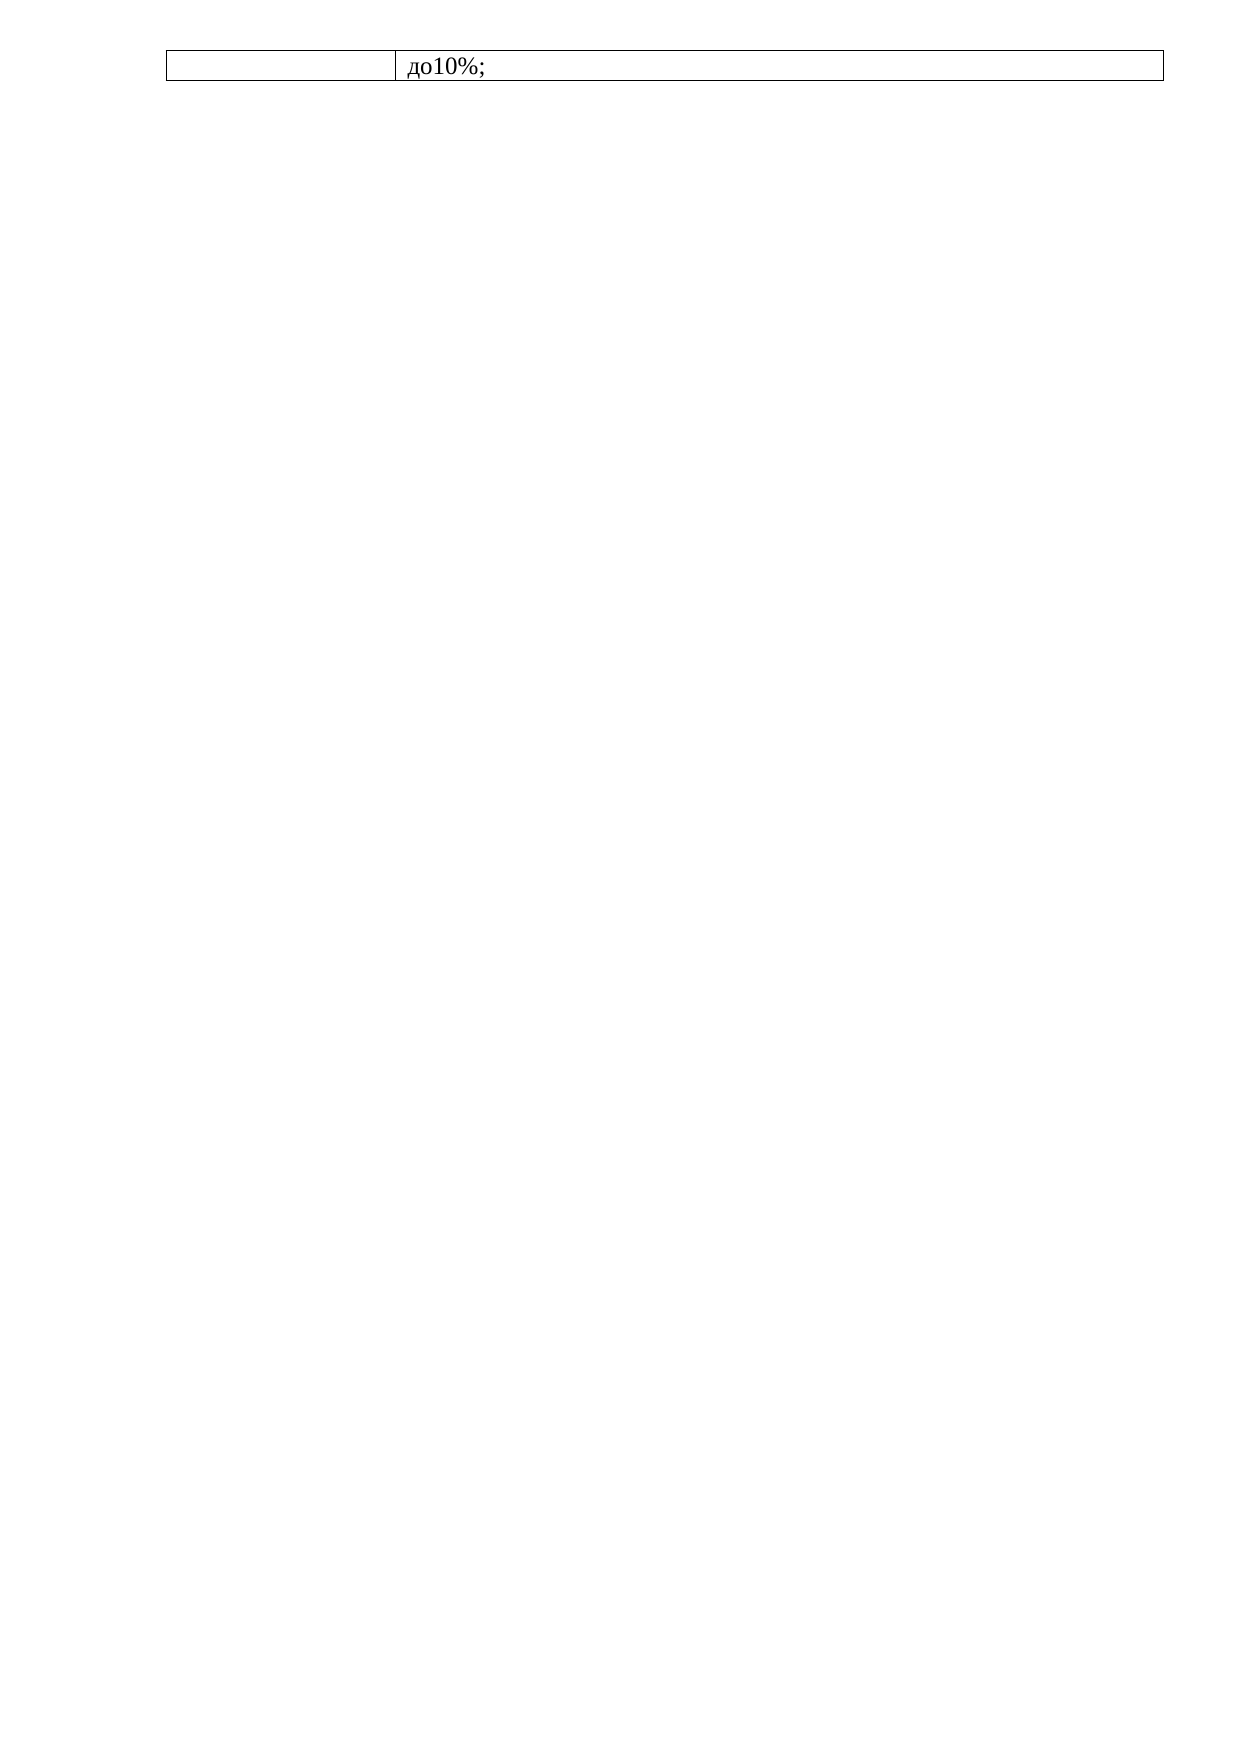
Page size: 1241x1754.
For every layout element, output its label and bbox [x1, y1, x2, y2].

table_cell [396, 51, 1163, 80]
table_cell [167, 51, 395, 80]
